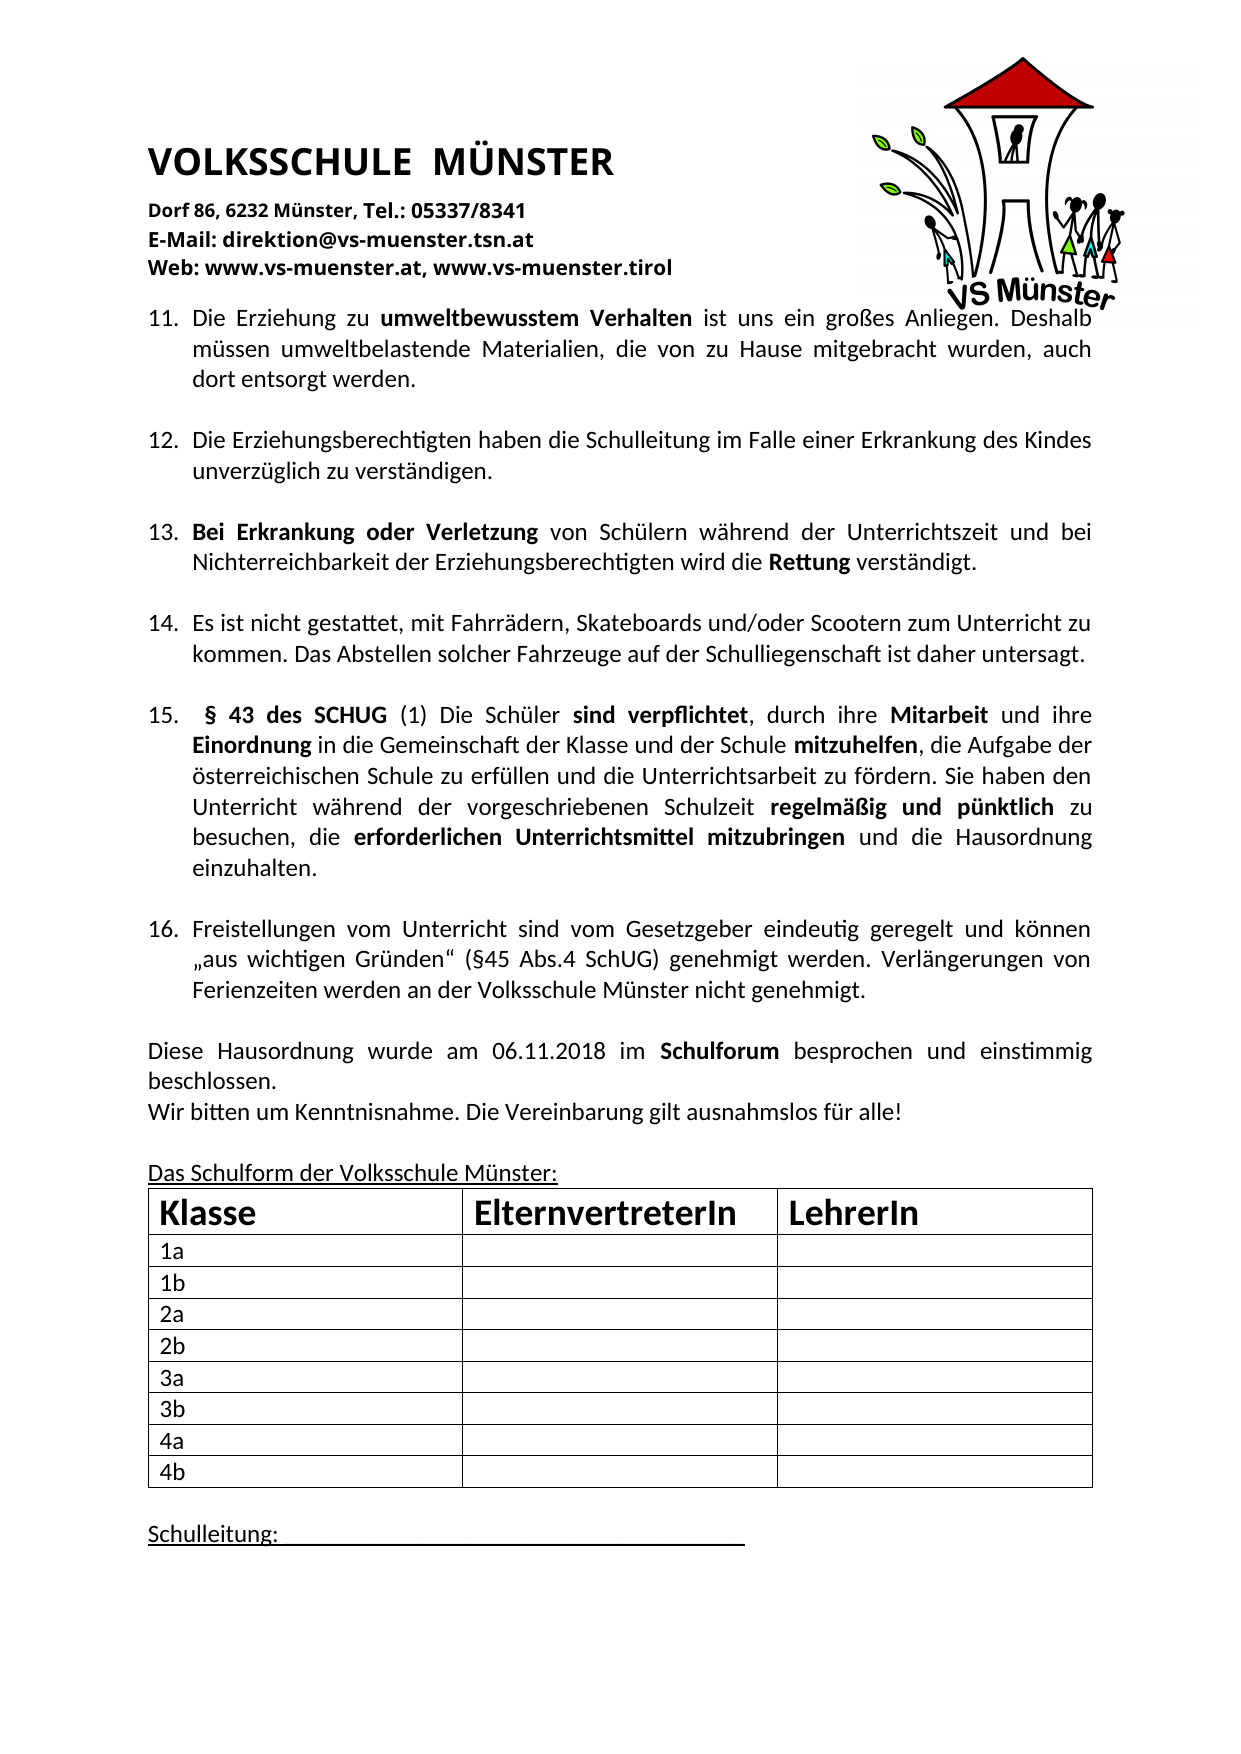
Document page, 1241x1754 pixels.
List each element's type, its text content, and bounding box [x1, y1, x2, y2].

text Wir bitten um Kenntnisnahme. Die Vereinbarung gilt ausnahmslos für alle! [148, 1096, 1093, 1126]
list § 43 des SCHUG (1) Die Schüler sind verpflichtet, durch ihre Mitarbeit und ihre Einordnung in die Gemeinschaft der Klasse und der Schule mitzuhelfen, die Aufgabe der österreichischen Schule zu erfüllen und die Unterrichtsarbeit zu fördern. Sie haben den Unterricht während der vorgeschriebenen Schulzeit regelmäßig und pünktlich zu besuchen, die erforderlichen Unterrichtsmittel mitzubringen und die Hausordnung einzuhalten. [148, 699, 1093, 882]
table_header ElternvertreterIn [463, 1189, 777, 1234]
table_header Klasse [149, 1189, 462, 1234]
list Bei Erkrankung oder Verletzung von Schülern während der Unterrichtszeit und bei Nichterreichbarkeit der Erziehungsberechtigten wird die Rettung verständigt. [148, 516, 1093, 577]
table_cell [778, 1235, 1092, 1266]
table_cell 3b [149, 1393, 462, 1424]
table_cell [778, 1299, 1092, 1329]
table_cell 1a [149, 1235, 462, 1266]
table_cell [463, 1393, 777, 1424]
table_cell [778, 1330, 1092, 1361]
text Das Schulform der Volksschule Münster: [148, 1157, 1093, 1187]
table_cell [778, 1362, 1092, 1392]
list Die Erziehungsberechtigten haben die Schulleitung im Falle einer Erkrankung des Kindes unverzüglich zu verständigen. [148, 424, 1093, 486]
list Freistellungen vom Unterricht sind vom Gesetzgeber eindeutig geregelt und können „aus wichtigen Gründen“ (§45 Abs.4 SchUG) genehmigt werden. Verlängerungen von Ferienzeiten werden an der Volksschule Münster nicht genehmigt. [148, 913, 1093, 1004]
table_cell [778, 1425, 1092, 1455]
text Schulleitung: _____________________________________ [148, 1518, 1093, 1549]
table_cell [778, 1393, 1092, 1424]
table_cell [463, 1456, 777, 1487]
list Die Erziehung zu umweltbewusstem Verhalten ist uns ein großes Anliegen. Deshalb müssen umweltbelastende Materialien, die von zu Hause mitgebracht wurden, auch dort entsorgt werden. [148, 302, 1093, 394]
table_cell [463, 1330, 777, 1361]
list Es ist nicht gestattet, mit Fahrrädern, Skateboards und/oder Scootern zum Unterricht zu kommen. Das Abstellen solcher Fahrzeuge auf der Schulliegenschaft ist daher untersagt. [148, 608, 1093, 669]
table_cell 3a [149, 1362, 462, 1392]
table_cell 1b [149, 1267, 462, 1297]
table_cell [463, 1299, 777, 1329]
picture [851, 57, 1205, 333]
table_cell [463, 1267, 777, 1297]
table_cell [463, 1235, 777, 1266]
table_cell 2a [149, 1299, 462, 1329]
table_cell 2b [149, 1330, 462, 1361]
table_cell [463, 1425, 777, 1455]
table_header LehrerIn [778, 1189, 1092, 1234]
table_cell 4a [149, 1425, 462, 1455]
text Diese Hausordnung wurde am 06.11.2018 im Schulforum besprochen und einstimmig beschlossen. [148, 1035, 1093, 1096]
table_cell 4b [149, 1456, 462, 1487]
table_cell [778, 1456, 1092, 1487]
table_cell [778, 1267, 1092, 1297]
table_cell [463, 1362, 777, 1392]
